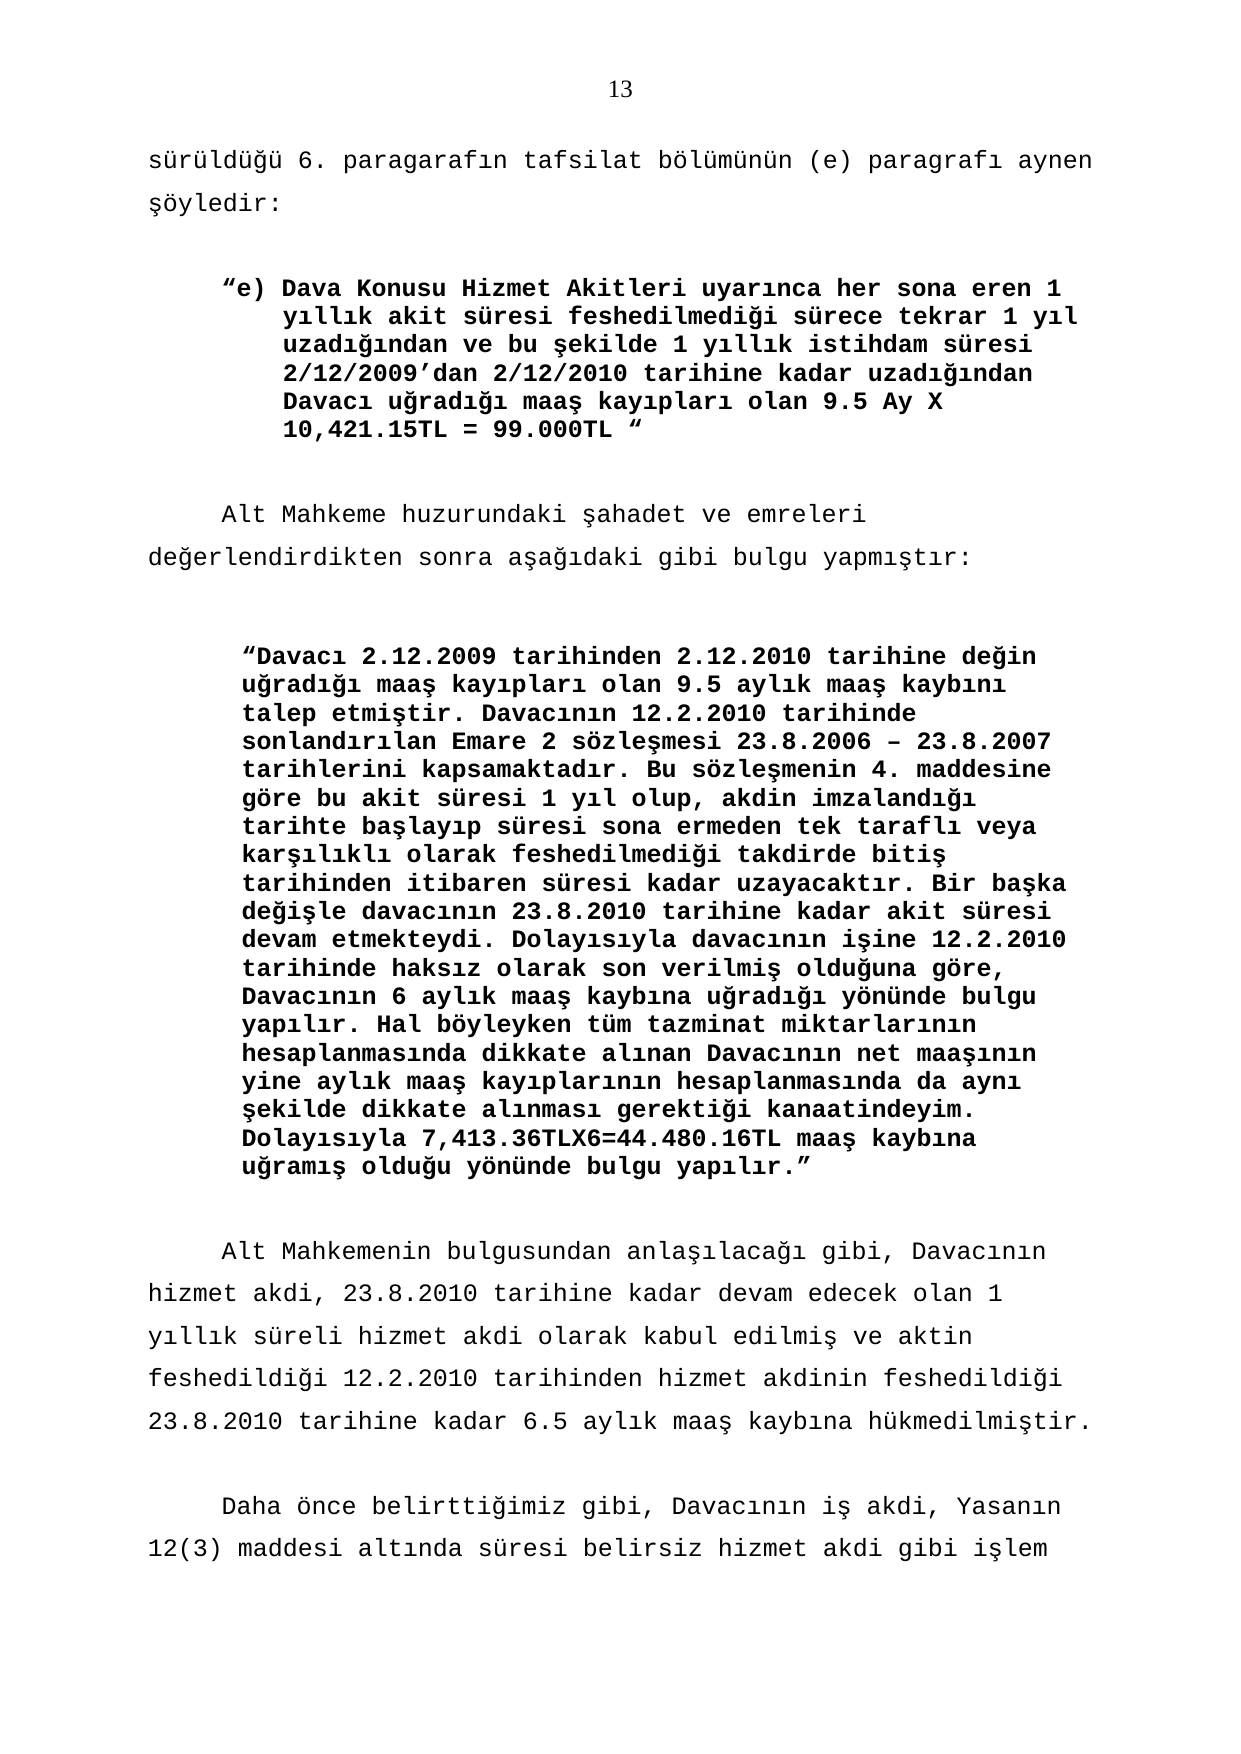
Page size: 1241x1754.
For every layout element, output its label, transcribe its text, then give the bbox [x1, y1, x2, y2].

text Davacı uğradığı maaş kayıpları olan 9.5 Ay X [148, 388, 1093, 417]
text “e) Dava Konusu Hizmet Akitleri uyarınca her sona eren 1 [148, 275, 1093, 303]
text 10,421.15TL = 99.000TL “ [148, 417, 1093, 445]
text 2/12/2009’dan 2/12/2010 tarihine kadar uzadığından [148, 360, 1093, 388]
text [148, 1493, 1093, 1564]
text Alt Mahkemenin bulgusundan anlaşılacağı gibi, Davacının hizmet akdi, 23.8.2010 tarihine kadar devam edecek olan 1 yıllık süreli hizmet akdi olarak kabul edilmiş ve aktin feshedildiği 12.2.2010 tarihinden hizmet akdinin feshedildiği 23.8.2010 tarihine kadar 6.5 aylık maaş kaybına hükmedilmiştir. [148, 1238, 1093, 1437]
text yıllık akit süresi feshedilmediği sürece tekrar 1 yıl [148, 303, 1093, 332]
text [148, 148, 1093, 218]
text uzadığından ve bu şekilde 1 yıllık istihdam süresi [148, 332, 1093, 360]
text Alt Mahkeme huzurundaki şahadet ve emreleri değerlendirdikten sonra aşağıdaki gibi bulgu yapmıştır: [148, 502, 1093, 573]
text “Davacı 2.12.2009 tarihinden 2.12.2010 tarihine değin uğradığı maaş kayıpları olan 9.5 aylık maaş kaybını talep etmiştir. Davacının 12.2.2010 tarihinde sonlandırılan Emare 2 sözleşmesi 23.8.2006 – 23.8.2007 tarihlerini kapsamaktadır. Bu sözleşmenin 4. maddesine göre bu akit süresi 1 yıl olup, akdin imzalandığı tarihte başlayıp süresi sona ermeden tek taraflı veya karşılıklı olarak feshedilmediği takdirde bitiş tarihinden itibaren süresi kadar uzayacaktır. Bir başka değişle davacının 23.8.2010 tarihine kadar akit süresi devam etmekteydi. Dolayısıyla davacının işine 12.2.2010 tarihinde haksız olarak son verilmiş olduğuna göre, Davacının 6 aylık maaş kaybına uğradığı yönünde bulgu yapılır. Hal böyleyken tüm tazminat miktarlarının hesaplanmasında dikkate alınan Davacının net maaşının yine aylık maaş kayıplarının hesaplanmasında da aynı şekilde dikkate alınması gerektiği kanaatindeyim. Dolayısıyla 7,413.36TLX6=44.480.16TL maaş kaybına uğramış olduğu yönünde bulgu yapılır.” [148, 643, 1093, 1182]
